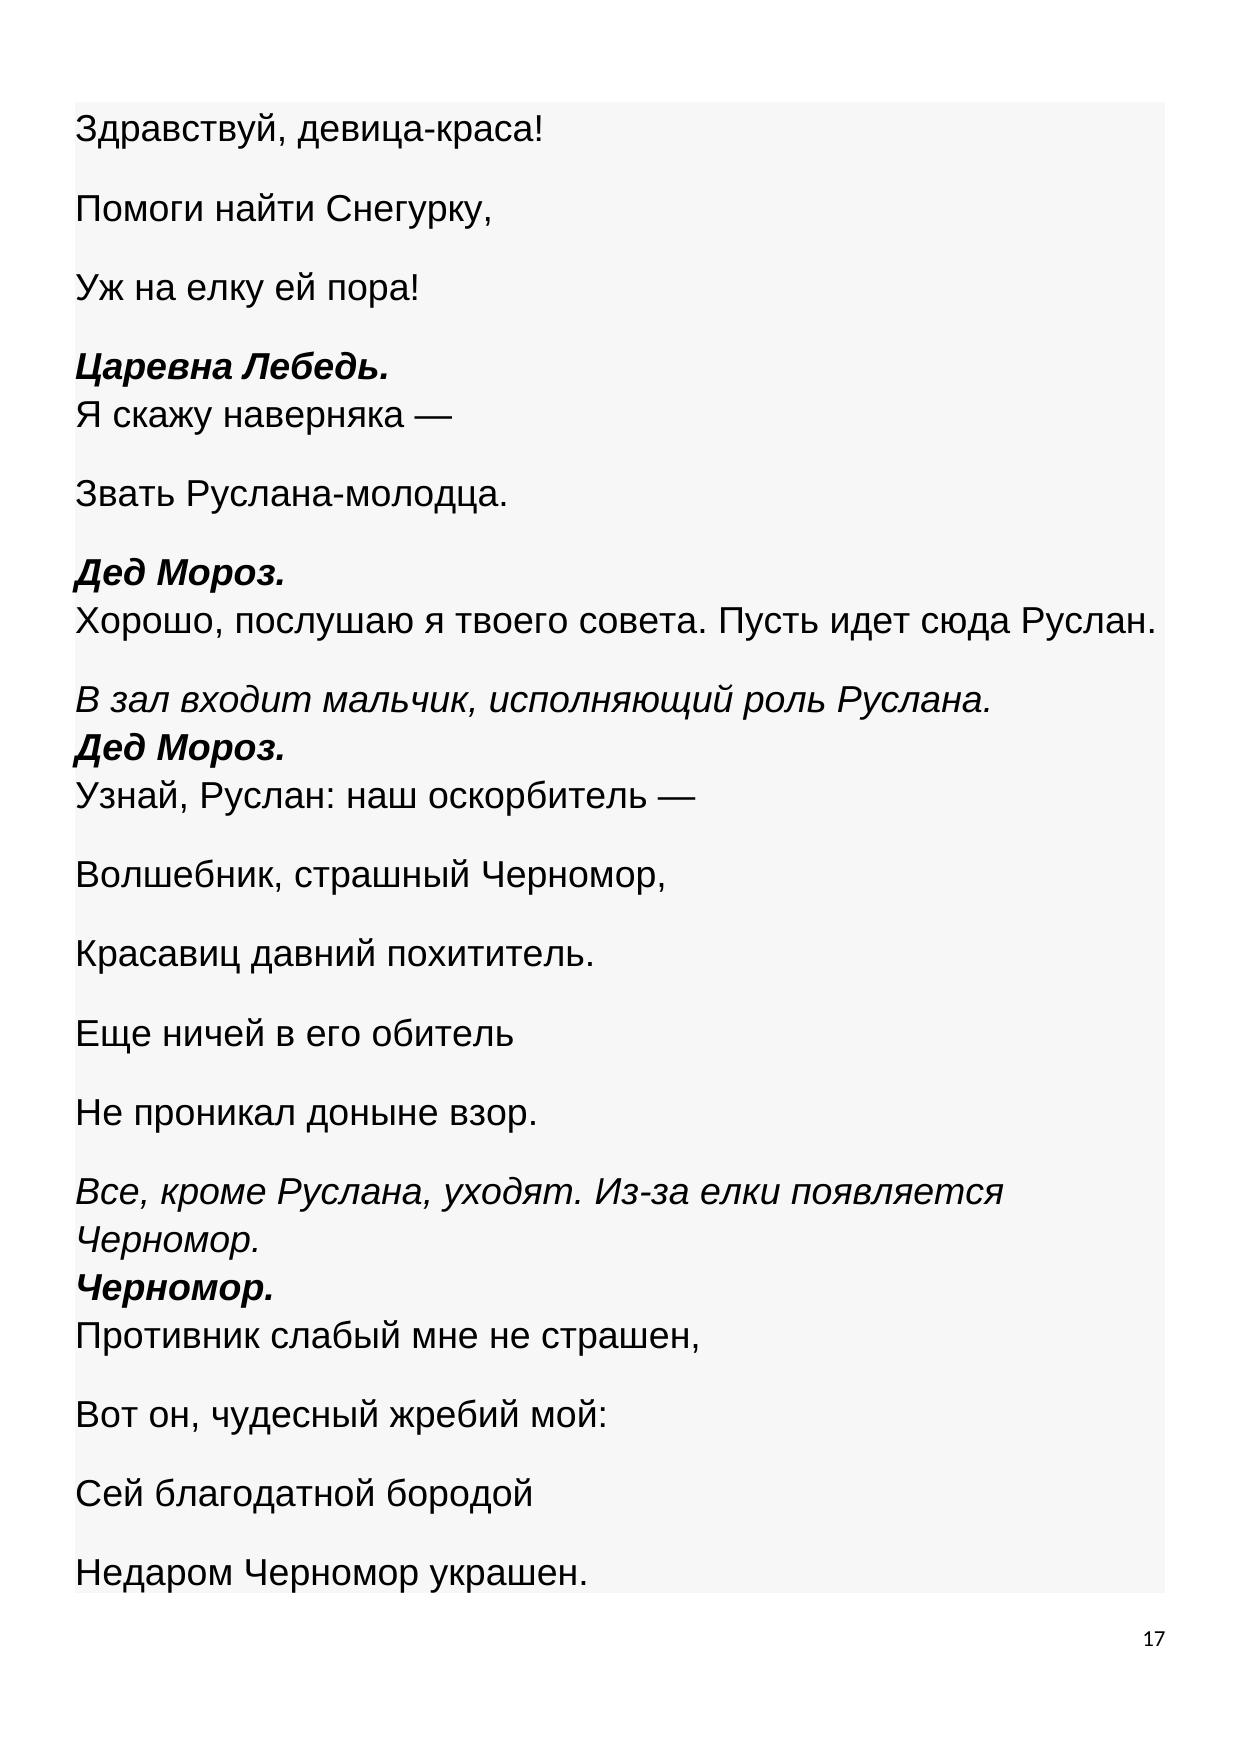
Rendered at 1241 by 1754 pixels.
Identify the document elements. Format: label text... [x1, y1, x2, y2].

text Красавиц давний похититель. [75, 927, 1165, 975]
text Не проникал доныне взор. [75, 1085, 1165, 1133]
text Узнай, Руслан: наш оскорбитель — [75, 768, 1165, 816]
text Звать Руслана-молодца. [75, 466, 1165, 514]
text Сей благодатной бородой [75, 1466, 1165, 1514]
text Все, кроме Руслана, уходят. Из-за елки появляется Черномор. [75, 1164, 1165, 1260]
text Вот он, чудесный жребий мой: [75, 1387, 1165, 1435]
text Хорошо, послушаю я твоего совета. Пусть идет сюда Руслан. [75, 593, 1165, 641]
text Дед Мороз. [75, 721, 1165, 768]
text Здравствуй, девица-краса! [75, 102, 1165, 150]
text Дед Мороз. [75, 546, 1165, 593]
text Уж на елку ей пора! [75, 260, 1165, 308]
text Царевна Лебедь. [75, 339, 1165, 387]
text Помоги найти Снегурку, [75, 181, 1165, 229]
text Недаром Черномор украшен. [75, 1546, 1165, 1593]
text Я скажу наверняка — [75, 387, 1165, 435]
text Противник слабый мне не страшен, [75, 1308, 1165, 1356]
text Еще ничей в его обитель [75, 1006, 1165, 1054]
text В зал входит мальчик, исполняющий роль Руслана. [75, 673, 1165, 721]
text Черномор. [75, 1260, 1165, 1308]
text Волшебник, страшный Черномор, [75, 848, 1165, 896]
